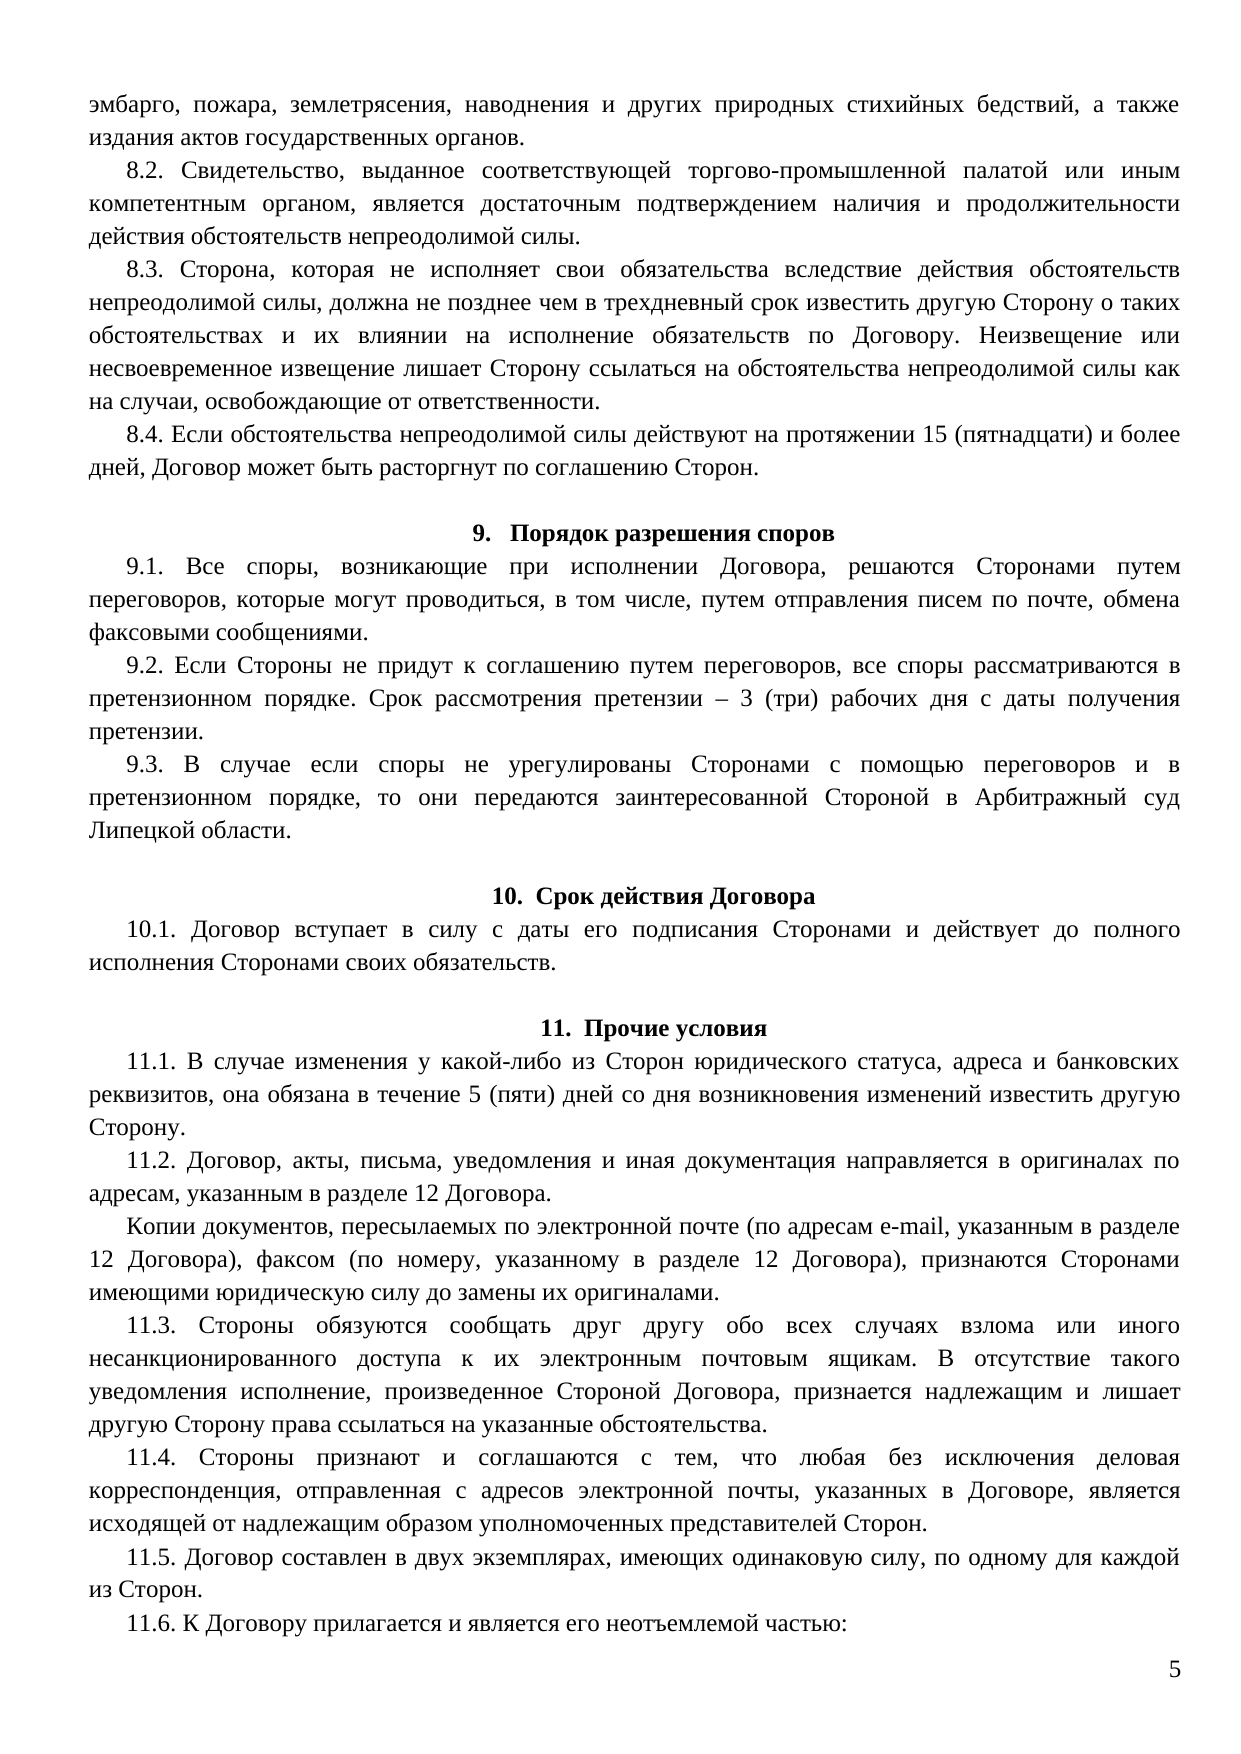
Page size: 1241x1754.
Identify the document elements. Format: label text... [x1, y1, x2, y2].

text 9.1. Все споры, возникающие при исполнении Договора, решаются Сторонами путем переговоров, которые могут проводиться, в том числе, путем отправления писем по почте, обмена факсовыми сообщениями. [89, 551, 1181, 646]
text Копии документов, пересылаемых по электронной почте (по адресам e-mail, указанным в разделе 12 Договора), факсом (по номеру, указанному в разделе 12 Договора), признаются Сторонами имеющими юридическую силу до замены их оригиналами. [89, 1211, 1181, 1306]
list Прочие условия [126, 1013, 1181, 1042]
text 11.3. Стороны обязуются сообщать друг другу обо всех случаях взлома или иного несанкционированного доступа к их электронным почтовым ящикам. В отсутствие такого уведомления исполнение, произведенное Стороной Договора, признается надлежащим и лишает другую Сторону права ссылаться на указанные обстоятельства. [89, 1310, 1181, 1438]
text 11.2. Договор, акты, письма, уведомления и иная документация направляется в оригиналах по адресам, указанным в разделе 12 Договора. [89, 1145, 1181, 1207]
text 11.5. Договор составлен в двух экземплярах, имеющих одинаковую силу, по одному для каждой из Сторон. [89, 1542, 1181, 1603]
text 9.3. В случае если споры не урегулированы Сторонами с помощью переговоров и в претензионном порядке, то они передаются заинтересованной Стороной в Арбитражный суд Липецкой области. [89, 749, 1181, 844]
text 8.2. Свидетельство, выданное соответствующей торгово-промышленной палатой или иным компетентным органом, является достаточным подтверждением наличия и продолжительности действия обстоятельств непреодолимой силы. [89, 155, 1181, 249]
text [89, 89, 1181, 150]
list Порядок разрешения споров [126, 518, 1181, 547]
list Срок действия Договора [126, 881, 1181, 910]
text 11.4. Стороны признают и соглашаются с тем, что любая без исключения деловая корреспонденция, отправленная с адресов электронной почты, указанных в Договоре, является исходящей от надлежащим образом уполномоченных представителей Сторон. [89, 1442, 1181, 1537]
text 11.6. К Договору прилагается и является его неотъемлемой частью: [89, 1608, 1181, 1636]
text 10.1. Договор вступает в силу с даты его подписания Сторонами и действует до полного исполнения Сторонами своих обязательств. [89, 914, 1181, 976]
text 8.4. Если обстоятельства непреодолимой силы действуют на протяжении 15 (пятнадцати) и более дней, Договор может быть расторгнут по соглашению Сторон. [89, 419, 1181, 481]
text 11.1. В случае изменения у какой-либо из Сторон юридического статуса, адреса и банковских реквизитов, она обязана в течение 5 (пяти) дней со дня возникновения изменений известить другую Сторону. [89, 1046, 1181, 1141]
text 8.3. Сторона, которая не исполняет свои обязательства вследствие действия обстоятельств непреодолимой силы, должна не позднее чем в трехдневный срок известить другую Сторону о таких обстоятельствах и их влиянии на исполнение обязательств по Договору. Неизвещение или несвоевременное извещение лишает Сторону ссылаться на обстоятельства непреодолимой силы как на случаи, освобождающие от ответственности. [89, 254, 1181, 414]
text 9.2. Если Стороны не придут к соглашению путем переговоров, все споры рассматриваются в претензионном порядке. Срок рассмотрения претензии – 3 (три) рабочих дня с даты получения претензии. [89, 650, 1181, 745]
